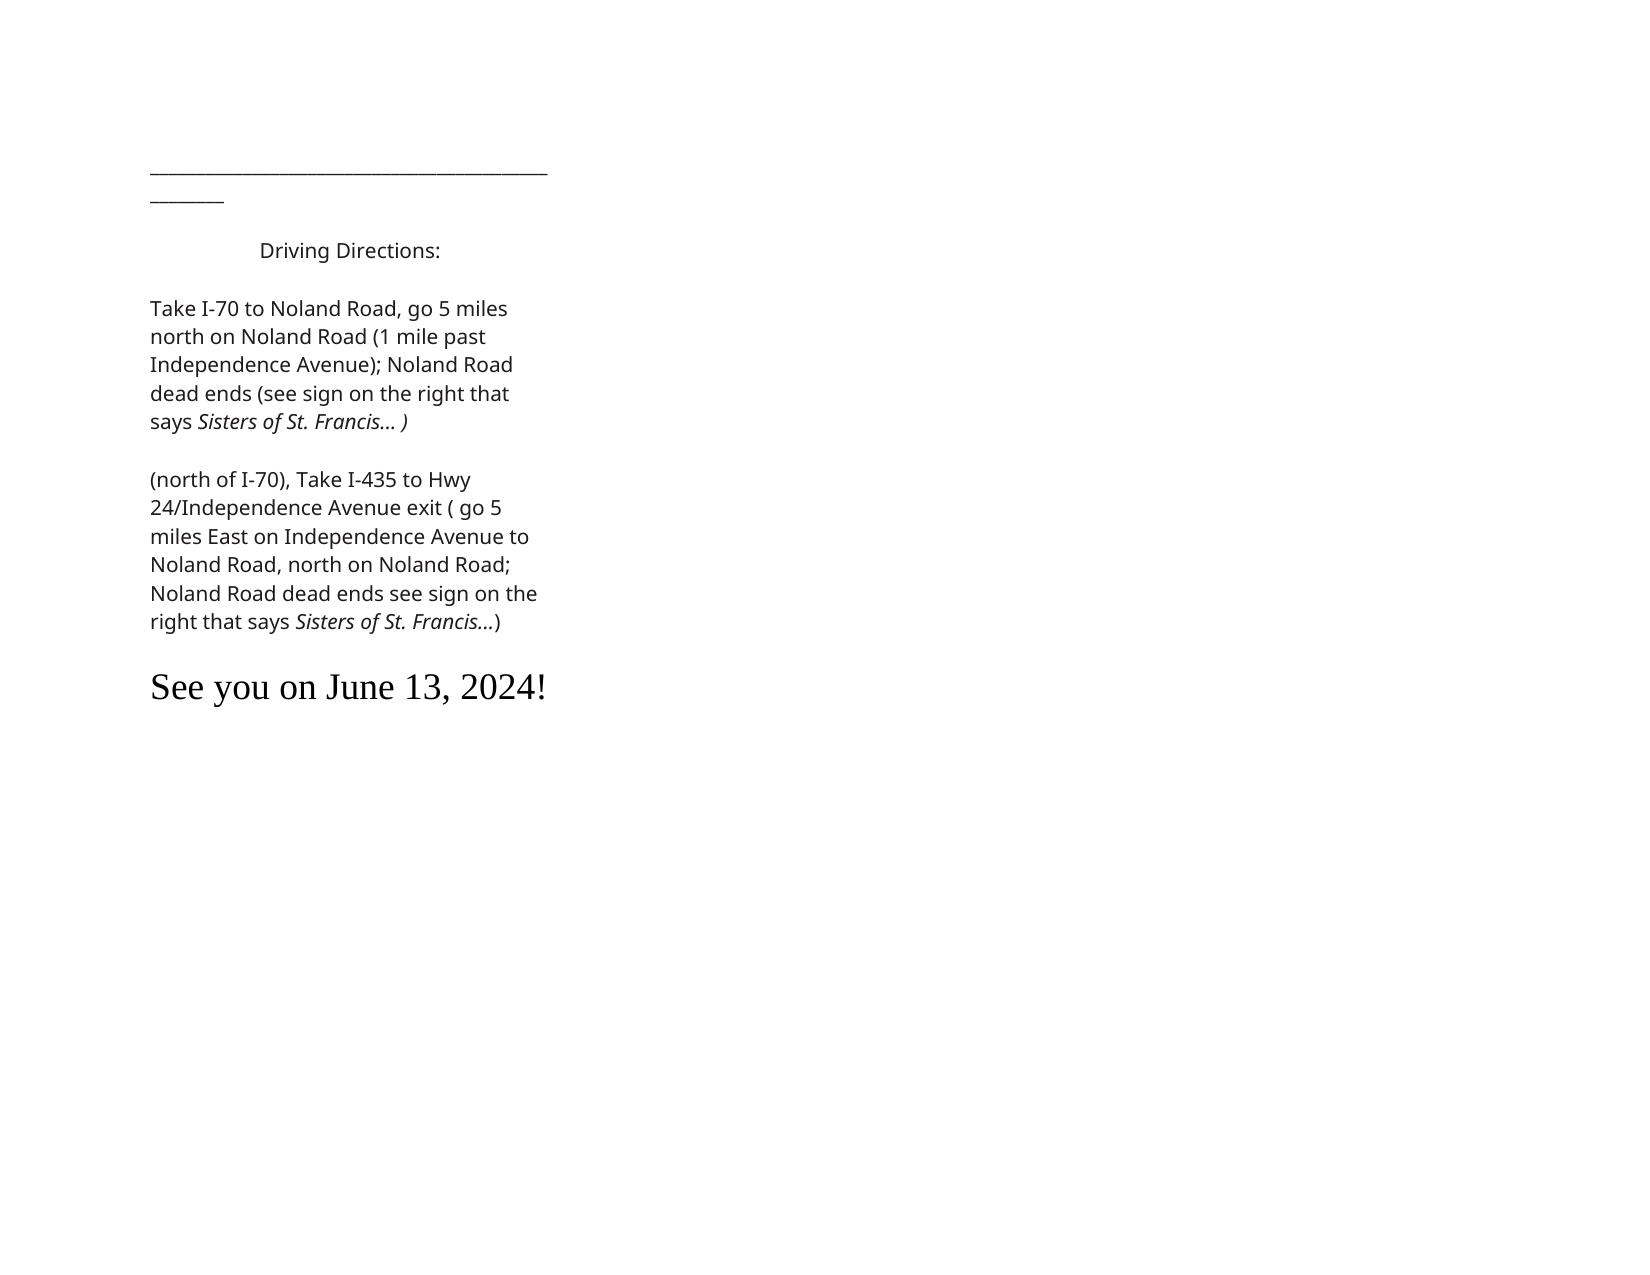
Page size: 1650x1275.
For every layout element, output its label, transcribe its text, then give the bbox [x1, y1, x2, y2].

text ___________________________________________________ [150, 150, 550, 207]
text Driving Directions: [150, 236, 550, 264]
text Take I-70 to Noland Road, go 5 miles north on Noland Road (1 mile past Independence Avenue); Noland Road dead ends (see sign on the right that says Sisters of St. Francis... ) [150, 294, 550, 436]
text See you on June 13, 2024! [150, 665, 550, 708]
text (north of I-70), Take I-435 to Hwy 24/Independence Avenue exit ( go 5 miles East on Independence Avenue to Noland Road, north on Noland Road; Noland Road dead ends see sign on the right that says Sisters of St. Francis...) [150, 465, 550, 636]
